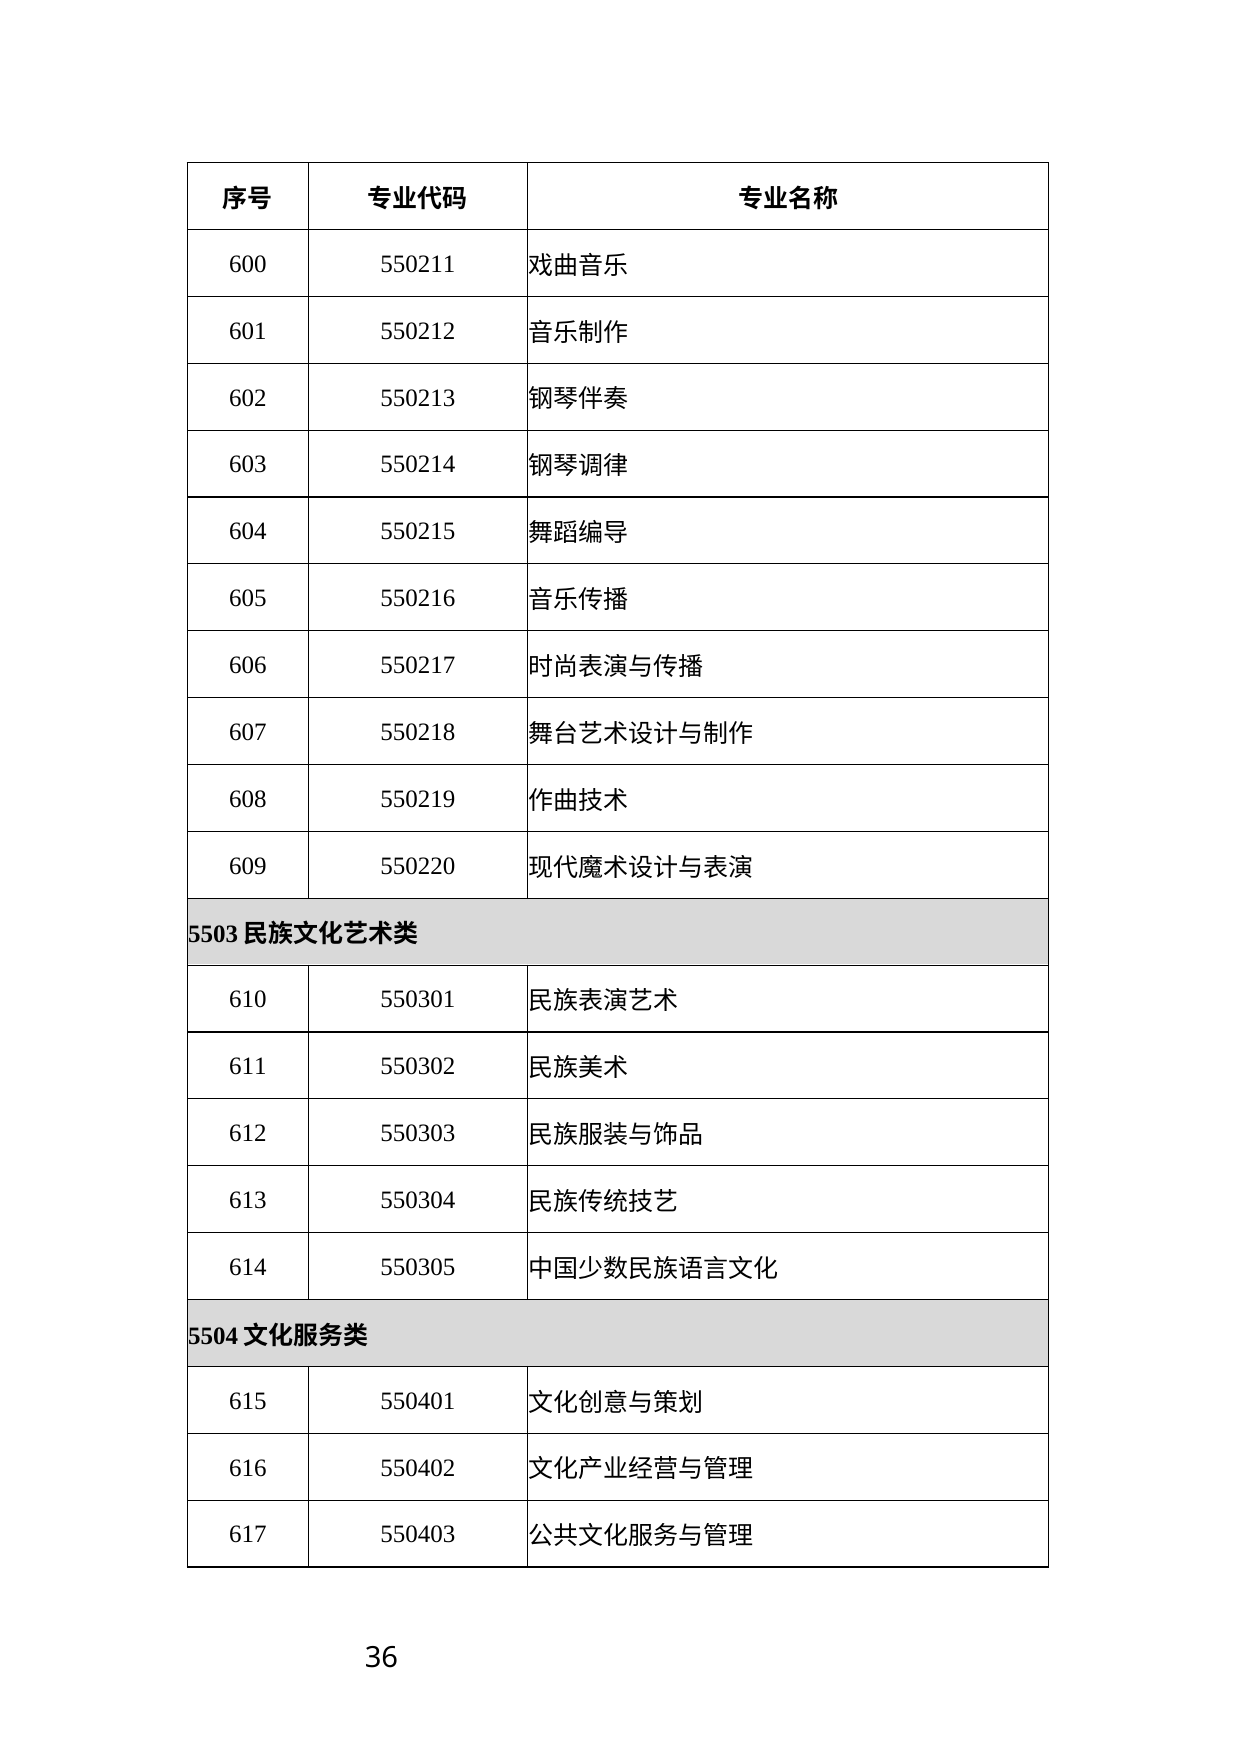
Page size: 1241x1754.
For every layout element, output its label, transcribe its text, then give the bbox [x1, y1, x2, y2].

table_cell 550214 [309, 431, 527, 496]
table_cell 550302 [309, 1033, 527, 1098]
table_cell 550217 [309, 631, 527, 697]
table_cell 607 [188, 698, 308, 764]
table_cell 5504文化服务类 [188, 1300, 1048, 1366]
table_cell 610 [188, 966, 308, 1031]
table_cell 550304 [309, 1166, 527, 1232]
table_cell 601 [188, 297, 308, 363]
table_cell 公共文化服务与管理 [528, 1501, 1048, 1566]
table_cell 中国少数民族语言文化 [528, 1233, 1048, 1299]
table_cell 民族表演艺术 [528, 966, 1048, 1031]
table_cell 614 [188, 1233, 308, 1299]
table_cell 舞台艺术设计与制作 [528, 698, 1048, 764]
table_cell 民族美术 [528, 1033, 1048, 1098]
table_header 专业代码 [309, 163, 527, 229]
table_cell 550215 [309, 498, 527, 563]
table_cell 550402 [309, 1434, 527, 1499]
table_cell 617 [188, 1501, 308, 1566]
table_cell 音乐制作 [528, 297, 1048, 363]
table_cell 文化产业经营与管理 [528, 1434, 1048, 1499]
table_cell 550211 [309, 230, 527, 296]
table_cell 现代魔术设计与表演 [528, 832, 1048, 898]
table_cell 550401 [309, 1367, 527, 1433]
table_cell 616 [188, 1434, 308, 1499]
table_header 专业名称 [528, 163, 1048, 229]
table_cell 民族服装与饰品 [528, 1099, 1048, 1165]
table_cell 钢琴伴奏 [528, 364, 1048, 429]
table_cell 611 [188, 1033, 308, 1098]
table_cell 602 [188, 364, 308, 429]
table_cell 时尚表演与传播 [528, 631, 1048, 697]
table_cell 文化创意与策划 [528, 1367, 1048, 1433]
table_cell 550403 [309, 1501, 527, 1566]
table_cell 550213 [309, 364, 527, 429]
table_cell 550305 [309, 1233, 527, 1299]
table_cell 609 [188, 832, 308, 898]
table_cell 612 [188, 1099, 308, 1165]
table_cell 550301 [309, 966, 527, 1031]
table_cell 613 [188, 1166, 308, 1232]
table_cell 5503民族文化艺术类 [188, 899, 1048, 964]
table_cell 606 [188, 631, 308, 697]
table_cell 民族传统技艺 [528, 1166, 1048, 1232]
table_cell 作曲技术 [528, 765, 1048, 831]
table_cell 550303 [309, 1099, 527, 1165]
table_cell 600 [188, 230, 308, 296]
table_cell 舞蹈编导 [528, 498, 1048, 563]
table_header 序号 [188, 163, 308, 229]
table_cell 604 [188, 498, 308, 563]
table_cell 550219 [309, 765, 527, 831]
table_cell 608 [188, 765, 308, 831]
table_cell 550220 [309, 832, 527, 898]
table_cell 550218 [309, 698, 527, 764]
table_cell 550216 [309, 564, 527, 630]
table_cell 603 [188, 431, 308, 496]
table_cell 605 [188, 564, 308, 630]
table_cell 音乐传播 [528, 564, 1048, 630]
table_cell 戏曲音乐 [528, 230, 1048, 296]
table_cell 550212 [309, 297, 527, 363]
table_cell 钢琴调律 [528, 431, 1048, 496]
table_cell 615 [188, 1367, 308, 1433]
